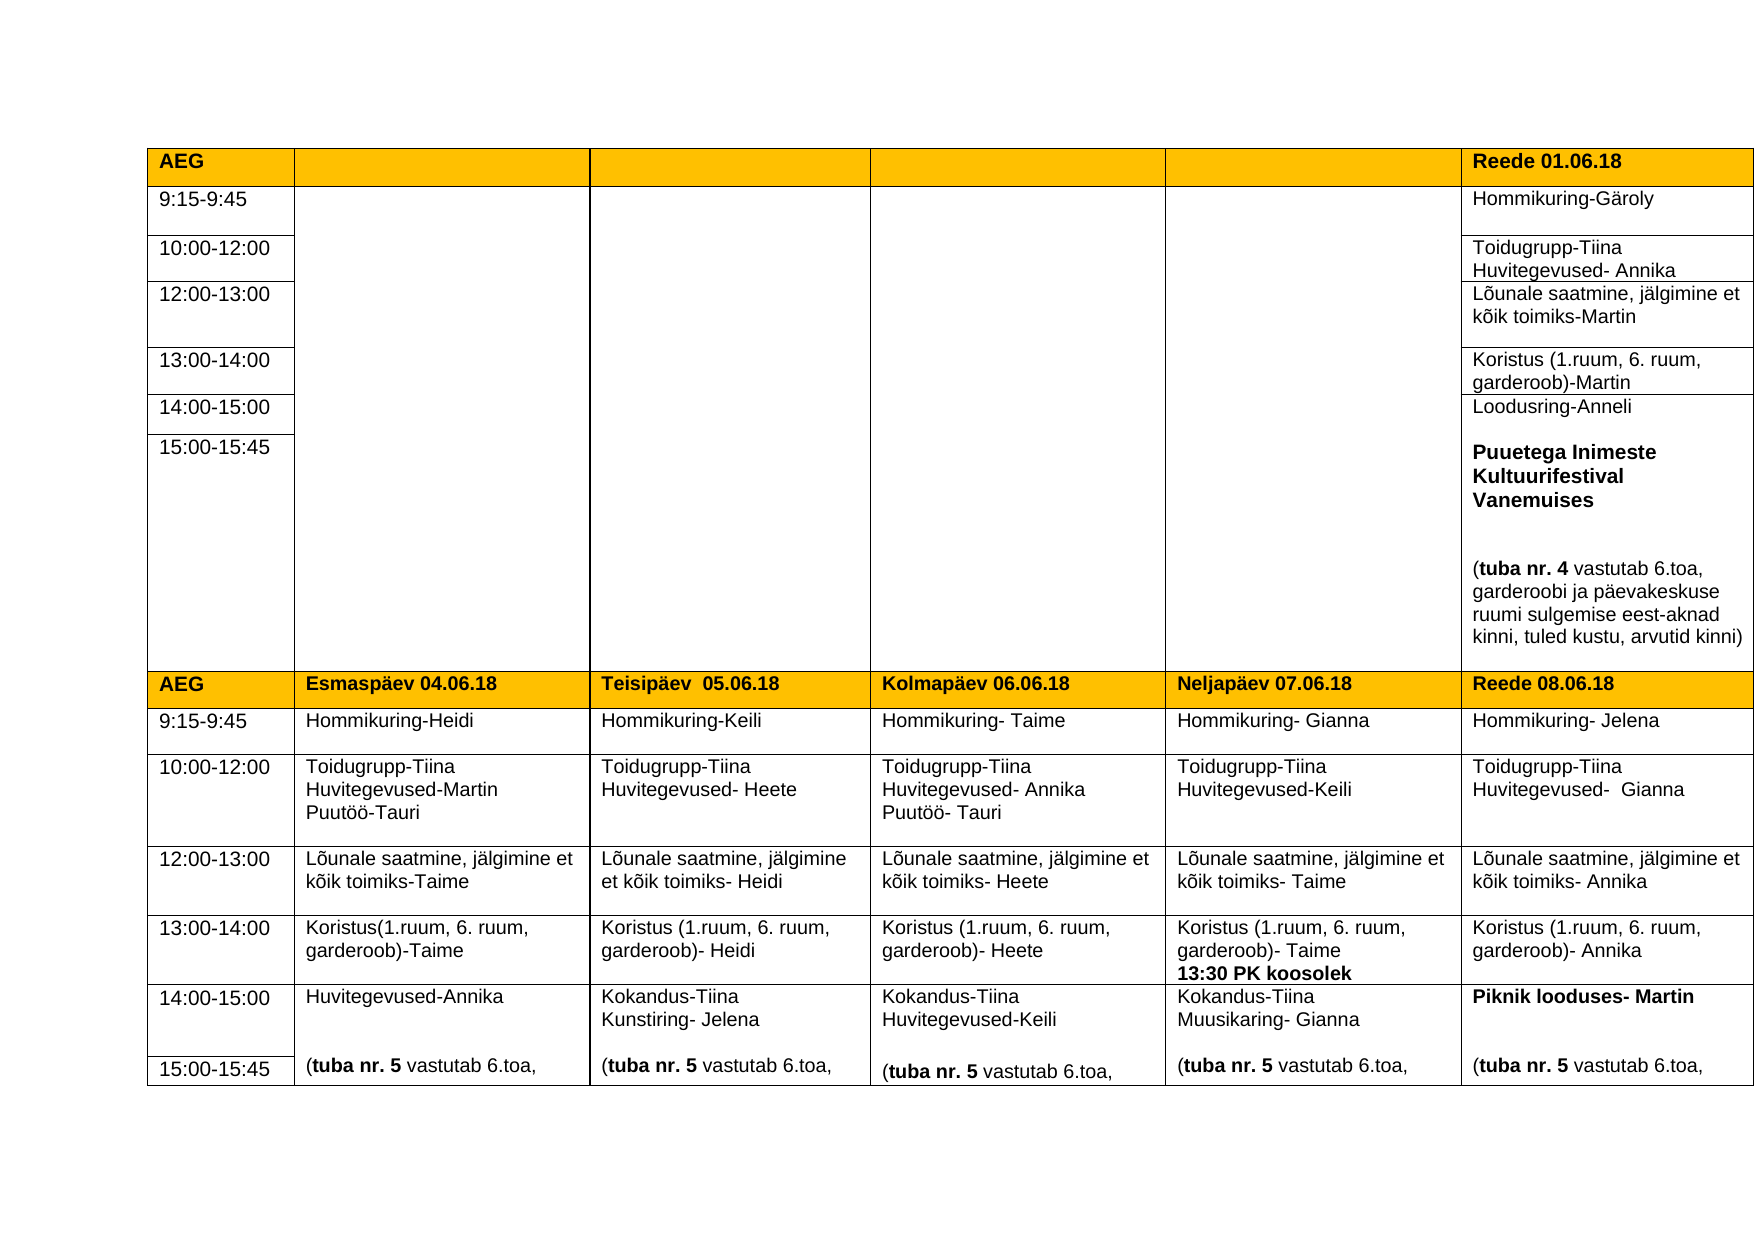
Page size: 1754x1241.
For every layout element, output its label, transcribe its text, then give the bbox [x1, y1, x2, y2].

table_cell 15:00-15:45 [148, 435, 294, 671]
table_cell Lõunale saatmine, jälgimine et kõik toimiks- Heidi [591, 847, 870, 915]
table_cell Toidugrupp-Tiina Huvitegevused-Martin Puutöö-Tauri [295, 755, 589, 846]
table_cell Lõunale saatmine, jälgimine et kõik toimiks- Annika [1462, 847, 1753, 915]
table_cell Kokandus-Tiina Kunstiring- Jelena (tuba nr. 5 vastutab 6.toa, garderoobi ja päevakeskuse ruumi sulgemise eest-aknad kinni, tuled kustu, arvutid kinni) [591, 985, 870, 1085]
table_cell Hommikuring-Gäroly [1462, 187, 1753, 235]
table_cell 13:00-14:00 [148, 916, 294, 984]
table_cell 12:00-13:00 [148, 847, 294, 915]
table_cell Loodusring-Anneli Puuetega Inimeste Kultuurifestival Vanemuises (tuba nr. 4 vastutab 6.toa, garderoobi ja päevakeskuse ruumi sulgemise eest-aknad kinni, tuled kustu, arvutid kinni) [1462, 395, 1753, 671]
table_cell Neljapäev 07.06.18 [1166, 672, 1461, 708]
table_cell Hommikuring-Heidi [295, 709, 589, 754]
table_cell Hommikuring-Keili [591, 709, 870, 754]
table_cell 9:15-9:45 [148, 709, 294, 754]
table_header [871, 149, 1165, 186]
table_cell 10:00-12:00 [148, 755, 294, 846]
table_header [295, 149, 589, 186]
table_cell 14:00-15:00 [148, 395, 294, 434]
table_cell Lõunale saatmine, jälgimine et kõik toimiks- Taime [1166, 847, 1461, 915]
table_cell Piknik looduses- Martin (tuba nr. 5 vastutab 6.toa, garderoobi ja päevakeskuse ruumi sulgemise eest-aknad kinni, tuled kustu, arvutid kinni) [1462, 985, 1753, 1085]
table_cell Toidugrupp-Tiina Huvitegevused- Gianna [1462, 755, 1753, 846]
table_cell Hommikuring- Jelena [1462, 709, 1753, 754]
table_cell Lõunale saatmine, jälgimine et kõik toimiks-Taime [295, 847, 589, 915]
table_cell Huvitegevused-Annika (tuba nr. 5 vastutab 6.toa, garderoobi ja päevakeskuse ruumi sulgemise eest-aknad kinni, tuled kustu, arvutid kinni) [295, 985, 589, 1085]
table_cell Reede 08.06.18 [1462, 672, 1753, 708]
table_cell Koristus(1.ruum, 6. ruum, garderoob)-Taime [295, 916, 589, 984]
table_cell Toidugrupp-Tiina Huvitegevused- Annika [1462, 236, 1753, 281]
table_cell Koristus (1.ruum, 6. ruum, garderoob)- Taime 13:30 PK koosolek [1166, 916, 1461, 984]
table_cell Lõunale saatmine, jälgimine et kõik toimiks-Martin [1462, 282, 1753, 347]
table_cell Kokandus-Tiina Huvitegevused-Keili (tuba nr. 5 vastutab 6.toa, garderoobi ja päevakeskuse ruumi sulgemise eest-aknad kinni, tuled kustu, arvutid kinni) [871, 985, 1165, 1085]
table_cell Toidugrupp-Tiina Huvitegevused- Heete [591, 755, 870, 846]
table_header AEG [148, 149, 294, 186]
table_cell Hommikuring- Taime [871, 709, 1165, 754]
table_cell Koristus (1.ruum, 6. ruum, garderoob)-Martin [1462, 348, 1753, 393]
table_cell Toidugrupp-Tiina Huvitegevused- Annika Puutöö- Tauri [871, 755, 1165, 846]
table_cell 9:15-9:45 [148, 187, 294, 235]
table_cell 14:00-15:00 [148, 985, 294, 1056]
table_cell Hommikuring- Gianna [1166, 709, 1461, 754]
table_cell Kokandus-Tiina Muusikaring- Gianna (tuba nr. 5 vastutab 6.toa, garderoobi ja päevakeskuse ruumi sulgemise eest-aknad kinni, tuled kustu, arvutid kinni) [1166, 985, 1461, 1085]
table_cell Teisipäev 05.06.18 [591, 672, 870, 708]
table_cell Toidugrupp-Tiina Huvitegevused-Keili [1166, 755, 1461, 846]
table_cell [591, 187, 870, 671]
table_cell [295, 187, 589, 671]
table_header [591, 149, 870, 186]
table_cell AEG [148, 672, 294, 708]
table_cell [1166, 187, 1461, 671]
table_cell Koristus (1.ruum, 6. ruum, garderoob)- Annika [1462, 916, 1753, 984]
table_cell Lõunale saatmine, jälgimine et kõik toimiks- Heete [871, 847, 1165, 915]
table_cell [871, 187, 1165, 671]
table_header Reede 01.06.18 [1462, 149, 1753, 186]
table_cell Esmaspäev 04.06.18 [295, 672, 589, 708]
table_cell Koristus (1.ruum, 6. ruum, garderoob)- Heidi [591, 916, 870, 984]
table_header [1166, 149, 1461, 186]
table_cell 10:00-12:00 [148, 236, 294, 281]
table_cell 15:00-15:45 [148, 1057, 294, 1085]
table_cell 13:00-14:00 [148, 348, 294, 393]
table_cell Koristus (1.ruum, 6. ruum, garderoob)- Heete [871, 916, 1165, 984]
table_cell 12:00-13:00 [148, 282, 294, 347]
table_cell Kolmapäev 06.06.18 [871, 672, 1165, 708]
